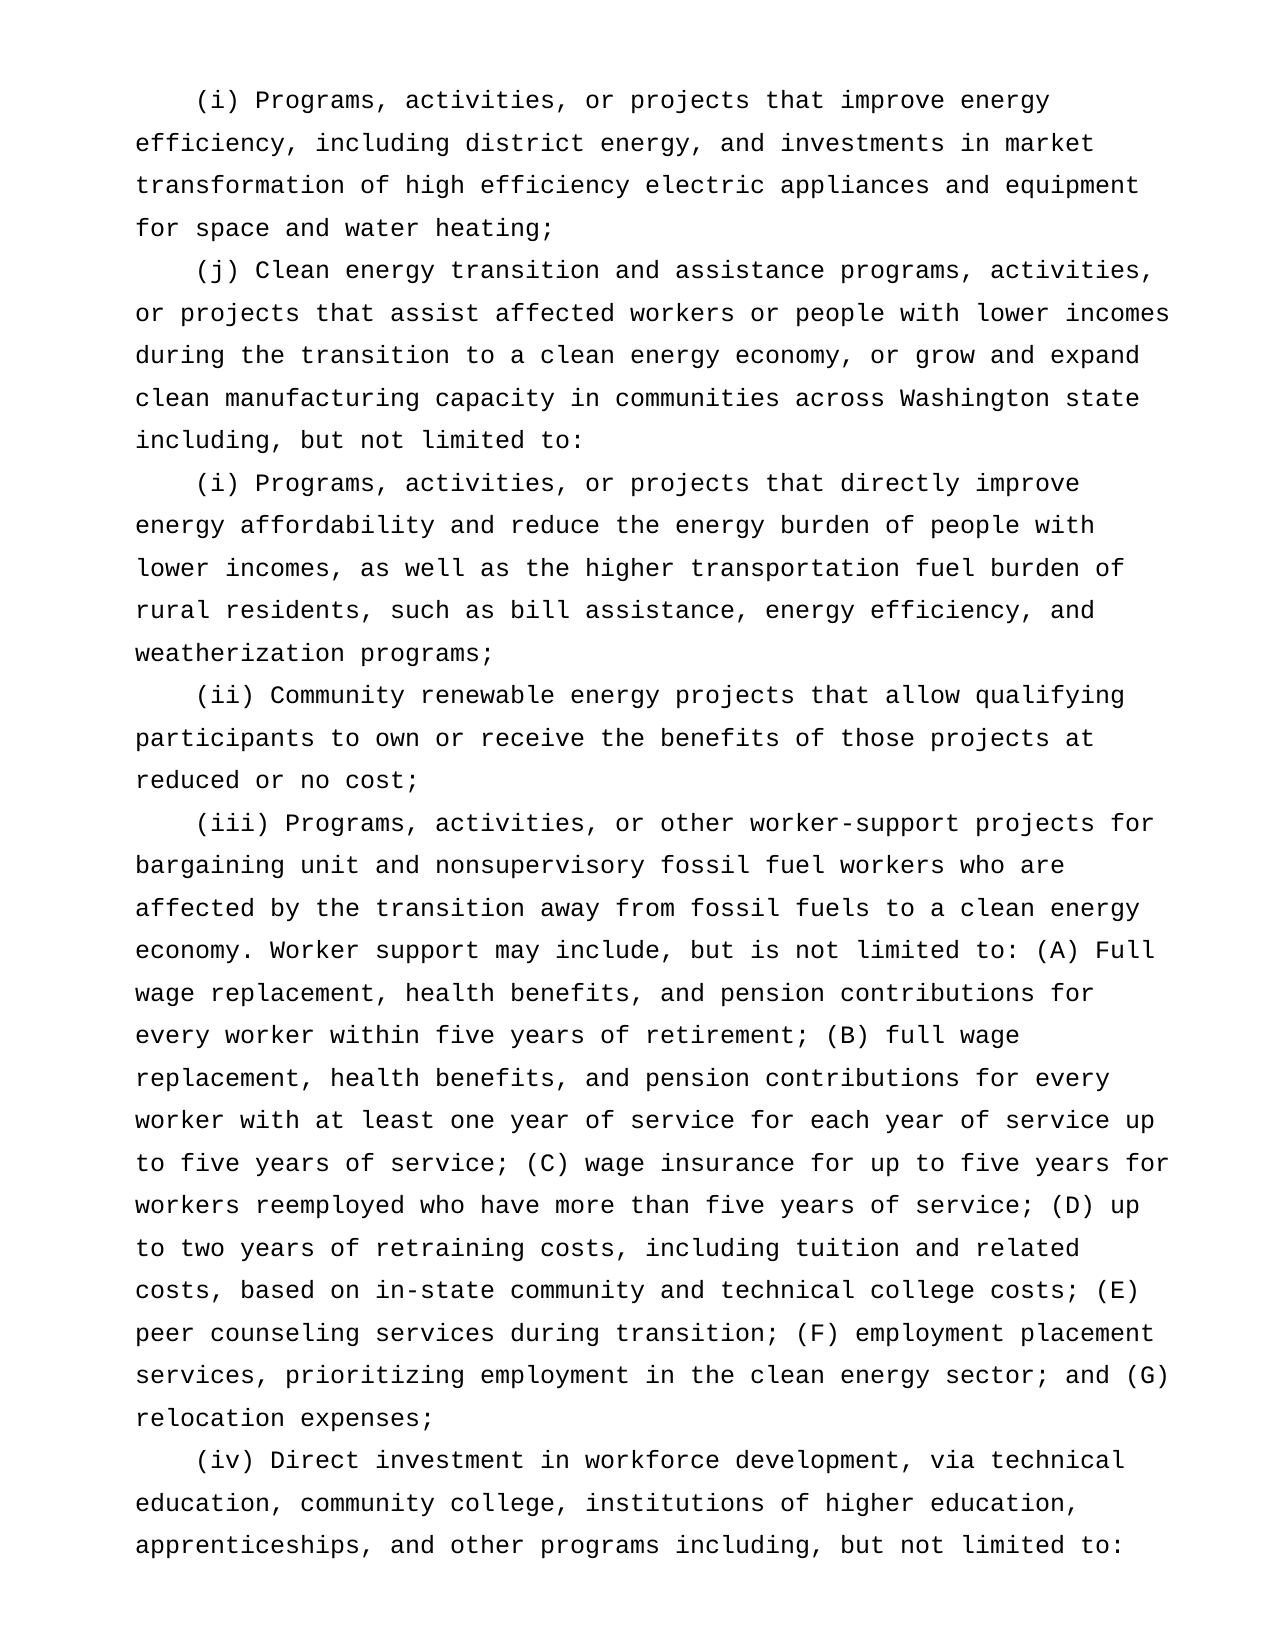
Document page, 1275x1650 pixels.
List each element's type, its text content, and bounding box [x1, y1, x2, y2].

text (i) Programs, activities, or projects that directly improve energy affordability and reduce the energy burden of people with lower incomes, as well as the higher transportation fuel burden of rural residents, such as bill assistance, energy efficiency, and weatherization programs; [135, 457, 1170, 670]
text (i) Programs, activities, or projects that improve energy efficiency, including district energy, and investments in market transformation of high efficiency electric appliances and equipment for space and water heating; [135, 75, 1170, 245]
text (iv) Direct investment in workforce development, via technical education, community college, institutions of higher education, apprenticeships, and other programs including, but not limited to: [135, 1435, 1170, 1562]
text (iii) Programs, activities, or other worker-support projects for bargaining unit and nonsupervisory fossil fuel workers who are affected by the transition away from fossil fuels to a clean energy economy. Worker support may include, but is not limited to: (A) Full wage replacement, health benefits, and pension contributions for every worker within five years of retirement; (B) full wage replacement, health benefits, and pension contributions for every worker with at least one year of service for each year of service up to five years of service; (C) wage insurance for up to five years for workers reemployed who have more than five years of service; (D) up to two years of retraining costs, including tuition and related costs, based on in-state community and technical college costs; (E) peer counseling services during transition; (F) employment placement services, prioritizing employment in the clean energy sector; and (G) relocation expenses; [135, 797, 1170, 1435]
text (j) Clean energy transition and assistance programs, activities, or projects that assist affected workers or people with lower incomes during the transition to a clean energy economy, or grow and expand clean manufacturing capacity in communities across Washington state including, but not limited to: [135, 245, 1170, 457]
text (ii) Community renewable energy projects that allow qualifying participants to own or receive the benefits of those projects at reduced or no cost; [135, 670, 1170, 797]
